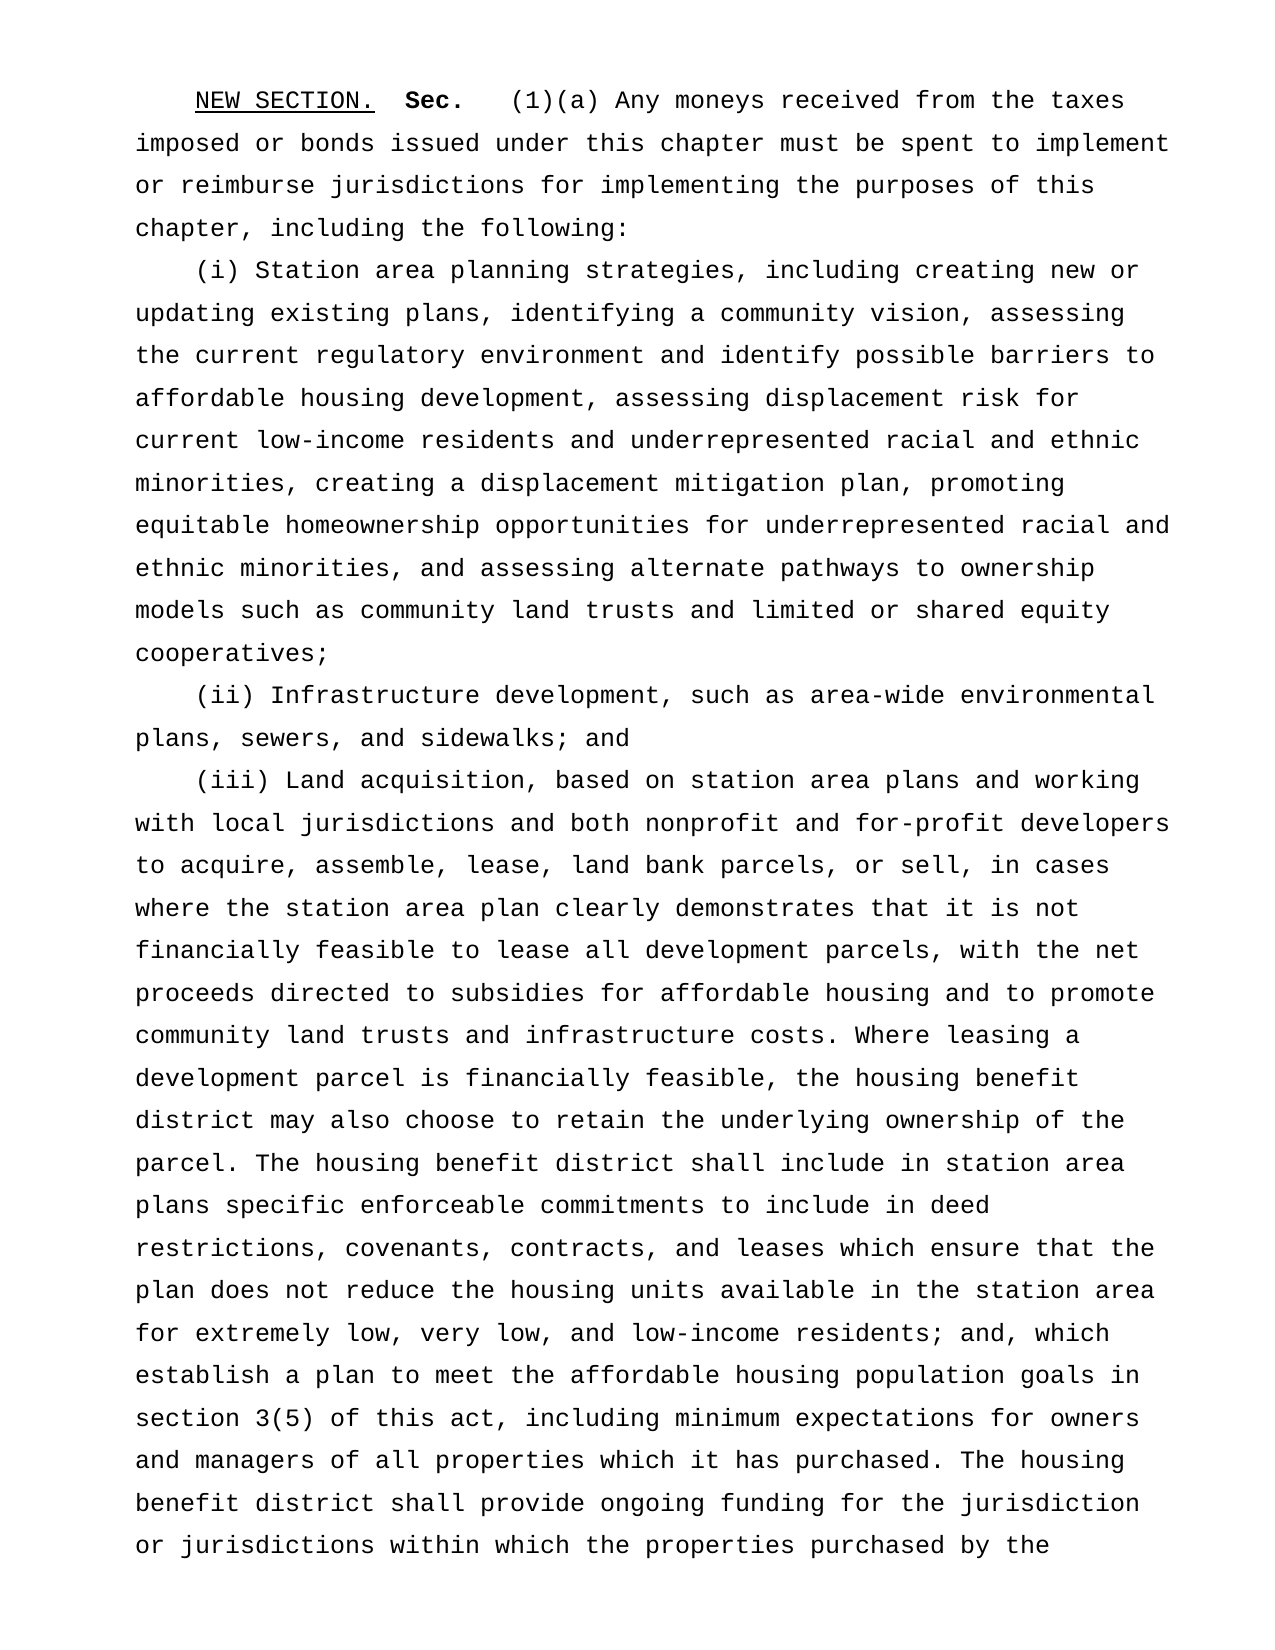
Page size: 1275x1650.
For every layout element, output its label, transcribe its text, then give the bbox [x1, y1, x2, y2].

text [135, 755, 1170, 1562]
text (ii) Infrastructure development, such as area-wide environmental plans, sewers, and sidewalks; and [135, 670, 1170, 755]
text (i) Station area planning strategies, including creating new or updating existing plans, identifying a community vision, assessing the current regulatory environment and identify possible barriers to affordable housing development, assessing displacement risk for current low-income residents and underrepresented racial and ethnic minorities, creating a displacement mitigation plan, promoting equitable homeownership opportunities for underrepresented racial and ethnic minorities, and assessing alternate pathways to ownership models such as community land trusts and limited or shared equity cooperatives; [135, 245, 1170, 670]
text NEW SECTION. Sec. (1)(a) Any moneys received from the taxes imposed or bonds issued under this chapter must be spent to implement or reimburse jurisdictions for implementing the purposes of this chapter, including the following: [135, 75, 1170, 245]
